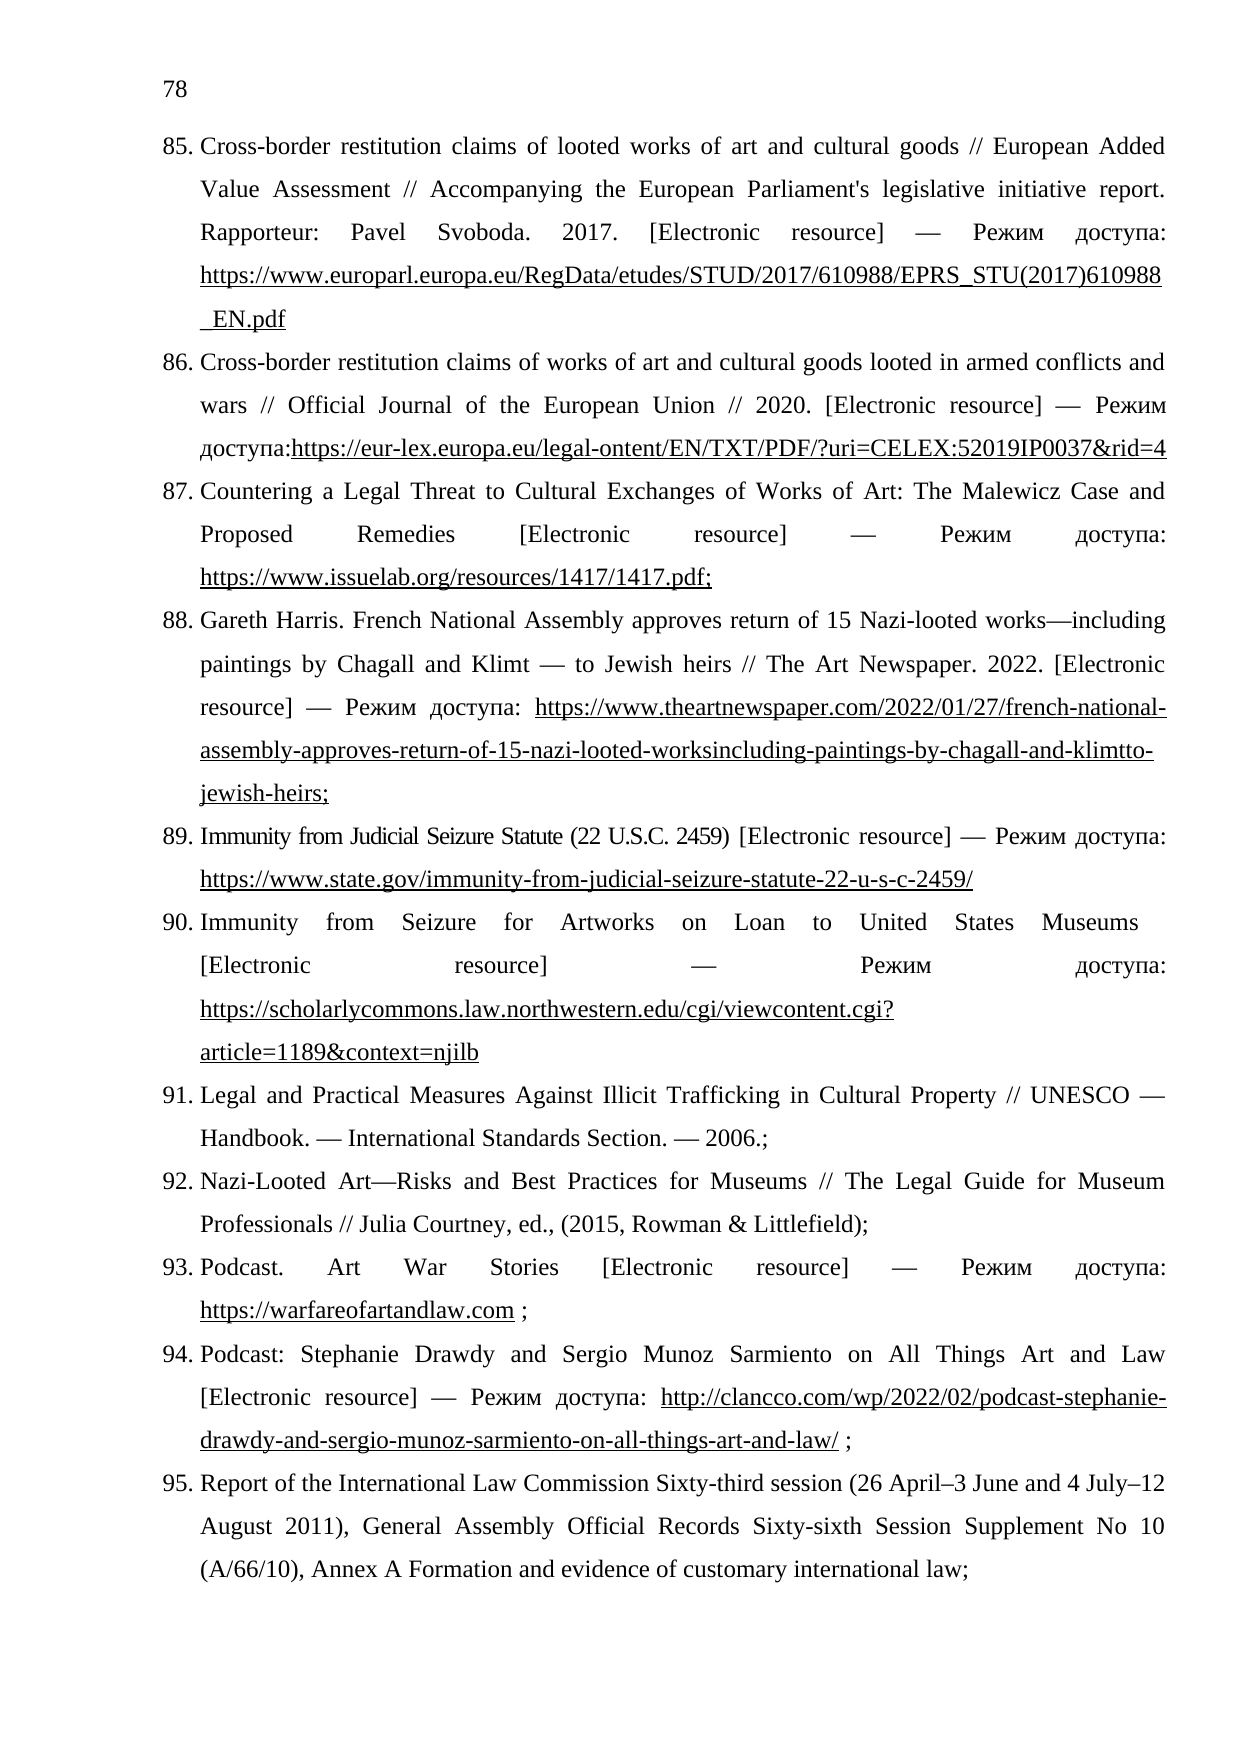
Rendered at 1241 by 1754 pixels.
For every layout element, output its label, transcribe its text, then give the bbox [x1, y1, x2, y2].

list Gareth Harris. French National Assembly approves return of 15 Nazi-looted works—including paintings by Chagall and Klimt — to Jewish heirs // The Art Newspaper. 2022. [Electronic resource] — Режим доступа: https://www.theartnewspaper.com/2022/01/27/french-national-assembly-approves-return-of-15-nazi-looted-worksincluding-paintings-by-chagall-and-klimtto-jewish-heirs; [162, 735, 1167, 936]
list Countering a Legal Threat to Cultural Exchanges of Works of Art: The Malewicz Case and Proposed Remedies [Electronic resource] — Режим доступа: https://www.issuelab.org/resources/1417/1417.pdf; [162, 606, 1167, 721]
list Podcast: Stephanie Drawdy and Sergio Munoz Sarmiento on All Things Art and Law [Electronic resource] — Режим доступа: http://clancco.com/wp/2022/02/podcast-stephanie-drawdy-and-sergio-munoz-sarmiento-on-all-things-art-and-law/ ; [162, 1468, 1167, 1583]
list Cross-border restitution claims of works of art and cultural goods looted in armed conflicts and wars // Official Journal of the European Union // 2020. [Electronic resource] — Режим доступа:https://eur-lex.europa.eu/legal-ontent/EN/TXT/PDF/?uri=CELEX:52019IP0037&rid=4 [162, 476, 1167, 591]
list Cross-border restitution claims of looted works of art and cultural goods // European Added Value Assessment // Accompanying the European Parliament's legislative initiative report. Rapporteur: Pavel Svoboda. 2017. [Electronic resource] — Режим доступа: https://www.europarl.europa.eu/RegData/etudes/STUD/2017/610988/EPRS_STU(2017)610988_EN.pdf [162, 261, 1167, 462]
list Podcast. Art War Stories [Electronic resource] — Режим доступа: https://warfareofartandlaw.com ; [162, 1382, 1167, 1454]
list Immunity from Seizure for Artworks on Loan to United States Museums [Electronic resource] — Режим доступа: https://scholarlycommons.law.northwestern.edu/cgi/viewcontent.cgi?article=1189&context=njilb [162, 1037, 1167, 1195]
list Committee of Legal Advisers on Public International Law (Cahdi) Immunity of State Owned Cultural Property On Loan [Electronic resource] — Режим доступа: https://rm.coe.int/168006236b; [162, 131, 1167, 246]
list Nazi-Looted Art—Risks and Best Practices for Museums // The Legal Guide for Museum Professionals // Julia Courtney, ed., (2015, Rowman & Littlefield); [162, 1296, 1167, 1367]
list Legal and Practical Measures Against Illicit Trafficking in Cultural Property // UNESCO —Handbook. — International Standards Section. — 2006.; [162, 1209, 1167, 1281]
list Immunity from Judicial Seizure Statute (22 U.S.C. 2459) [Electronic resource] — Режим доступа: https://www.state.gov/immunity-from-judicial-seizure-statute-22-u-s-c-2459/ [162, 951, 1167, 1022]
